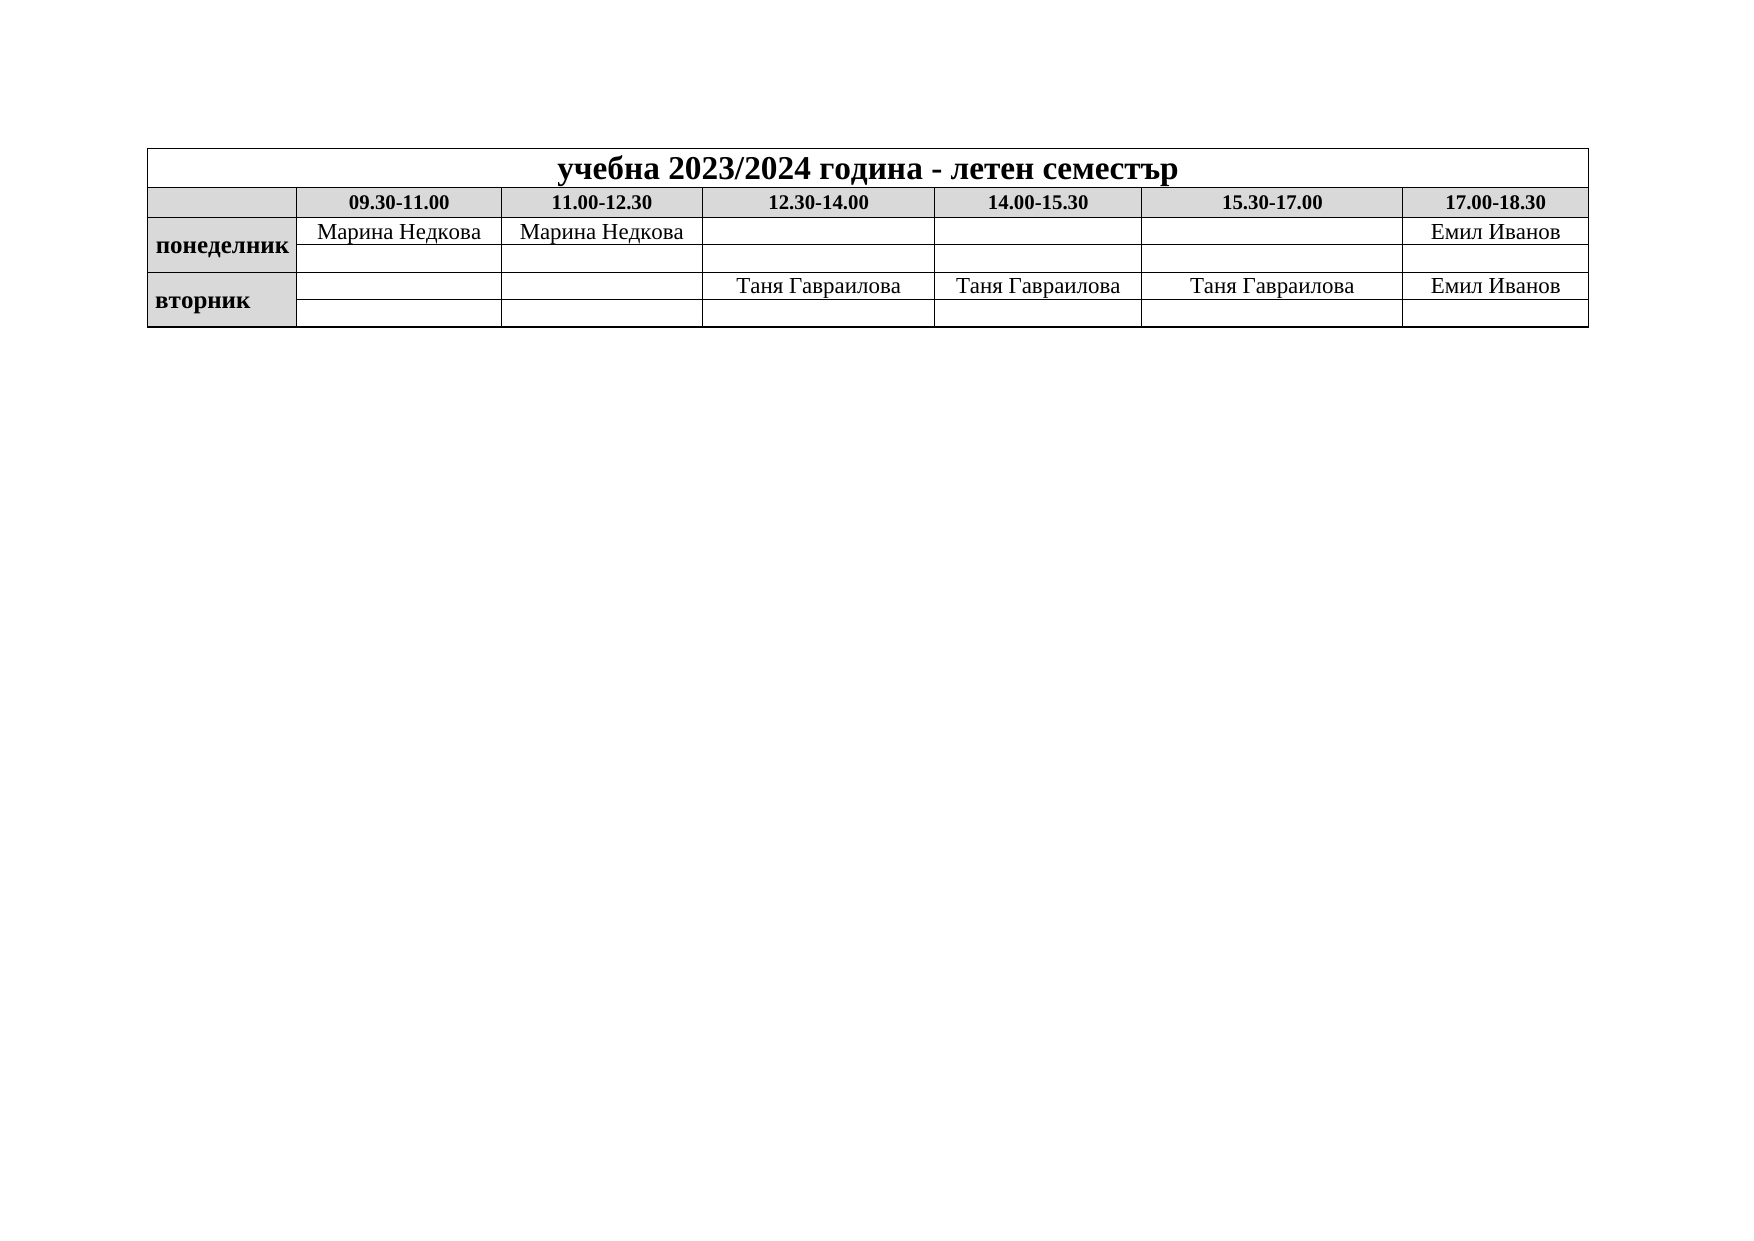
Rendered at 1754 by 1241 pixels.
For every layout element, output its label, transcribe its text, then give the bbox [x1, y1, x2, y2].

table_cell [502, 245, 702, 272]
table_cell [502, 300, 702, 326]
table_cell [502, 273, 702, 299]
table_cell 12.30-14.00 [703, 188, 934, 217]
table_cell Марина Недкова [297, 218, 501, 244]
table_cell [703, 300, 934, 326]
table_cell вторник [148, 273, 296, 326]
table_cell учебна 2023/2024 година - летен семестър [148, 149, 1588, 187]
table_cell [1403, 300, 1588, 326]
table_cell Емил Иванов [1403, 273, 1588, 299]
table_cell [1403, 245, 1588, 272]
table_cell 09.30-11.00 [297, 188, 501, 217]
table_cell 14.00-15.30 [935, 188, 1141, 217]
table_cell 17.00-18.30 [1403, 188, 1588, 217]
table_cell [935, 245, 1141, 272]
table_cell Таня Гавраилова [1142, 273, 1402, 299]
table_cell [935, 218, 1141, 244]
table_cell Марина Недкова [502, 218, 702, 244]
table_cell [148, 188, 296, 217]
table_cell [1142, 245, 1402, 272]
table_cell Таня Гавраилова [935, 273, 1141, 299]
table_cell [297, 245, 501, 272]
table_cell 15.30-17.00 [1142, 188, 1402, 217]
table_cell Емил Иванов [1403, 218, 1588, 244]
table_cell [1142, 218, 1402, 244]
table_cell [703, 218, 934, 244]
table_cell Таня Гавраилова [703, 273, 934, 299]
table_cell [297, 273, 501, 299]
table_cell понеделник [148, 218, 296, 272]
table_cell [1142, 300, 1402, 326]
table_cell [703, 245, 934, 272]
table_cell [935, 300, 1141, 326]
table_cell 11.00-12.30 [502, 188, 702, 217]
table_cell [297, 300, 501, 326]
